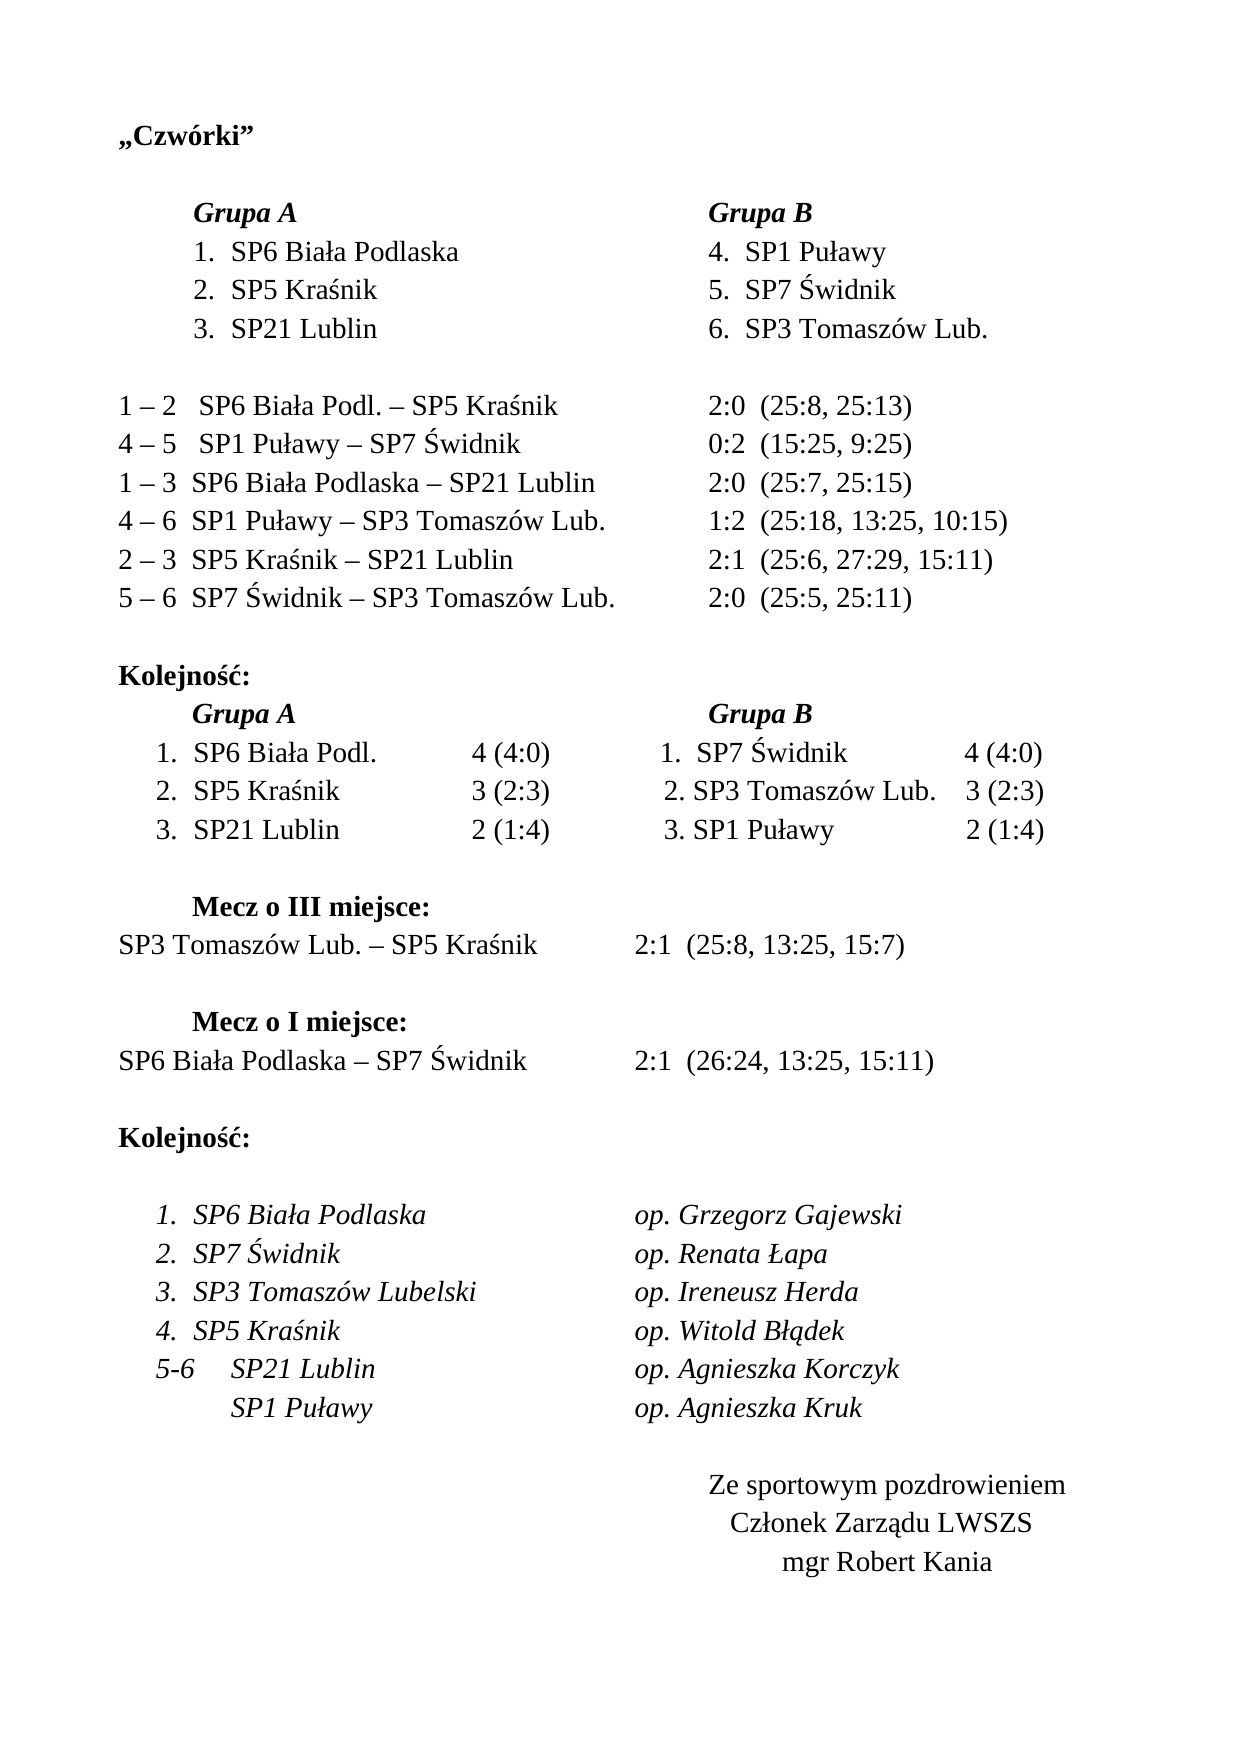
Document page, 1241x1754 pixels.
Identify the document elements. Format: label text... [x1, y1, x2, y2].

text SP3 Tomaszów Lub. – SP5 Kraśnik 2:1 (25:8, 13:25, 15:7) [118, 927, 1092, 961]
text 4 – 5 SP1 Puławy – SP7 Świdnik 0:2 (15:25, 9:25) [118, 426, 1092, 460]
text 1 – 3 SP6 Biała Podlaska – SP21 Lublin 2:0 (25:7, 25:15) [118, 465, 1092, 498]
list SP1 Puławy op. Agnieszka Kruk [231, 1390, 1092, 1423]
text Kolejność: [118, 658, 1092, 691]
text Kolejność: [118, 1120, 1092, 1154]
list SP21 Lublin op. Agnieszka Korczyk [156, 1351, 1092, 1385]
list SP5 Kraśnik 3 (2:3) 2. SP3 Tomaszów Lub. 3 (2:3) [156, 773, 1092, 807]
list SP3 Tomaszów Lubelski op. Ireneusz Herda [156, 1274, 1092, 1308]
list SP6 Biała Podl. 4 (4:0) 1. SP7 Świdnik 4 (4:0) [156, 735, 1092, 768]
list SP5 Kraśnik op. Witold Błądek [156, 1313, 1092, 1346]
text Grupa A Grupa B [118, 696, 1092, 730]
text 1 – 2 SP6 Biała Podl. – SP5 Kraśnik 2:0 (25:8, 25:13) [118, 388, 1092, 421]
text 5 – 6 SP7 Świdnik – SP3 Tomaszów Lub. 2:0 (25:5, 25:11) [118, 581, 1092, 614]
text SP6 Biała Podlaska – SP7 Świdnik 2:1 (26:24, 13:25, 15:11) [118, 1043, 1092, 1077]
list SP6 Biała Podlaska op. Grzegorz Gajewski [156, 1197, 1092, 1231]
list SP5 Kraśnik 5. SP7 Świdnik [193, 272, 1092, 306]
list mgr Robert Kania [231, 1544, 1092, 1578]
list SP6 Biała Podlaska 4. SP1 Puławy [193, 234, 1092, 267]
text 2 – 3 SP5 Kraśnik – SP21 Lublin 2:1 (25:6, 27:29, 15:11) [118, 542, 1092, 576]
list Członek Zarządu LWSZS [231, 1506, 1092, 1539]
text Mecz o III miejsce: [118, 889, 1092, 922]
text „Czwórki” [118, 118, 1092, 152]
list Ze sportowym pozdrowieniem [231, 1467, 1092, 1501]
list SP21 Lublin 2 (1:4) 3. SP1 Puławy 2 (1:4) [156, 812, 1092, 845]
list SP7 Świdnik op. Renata Łapa [156, 1236, 1092, 1269]
list SP21 Lublin 6. SP3 Tomaszów Lub. [193, 311, 1092, 344]
text 4 – 6 SP1 Puławy – SP3 Tomaszów Lub. 1:2 (25:18, 13:25, 10:15) [118, 503, 1092, 537]
text Mecz o I miejsce: [118, 1004, 1092, 1038]
list Grupa A Grupa B [193, 195, 1092, 229]
